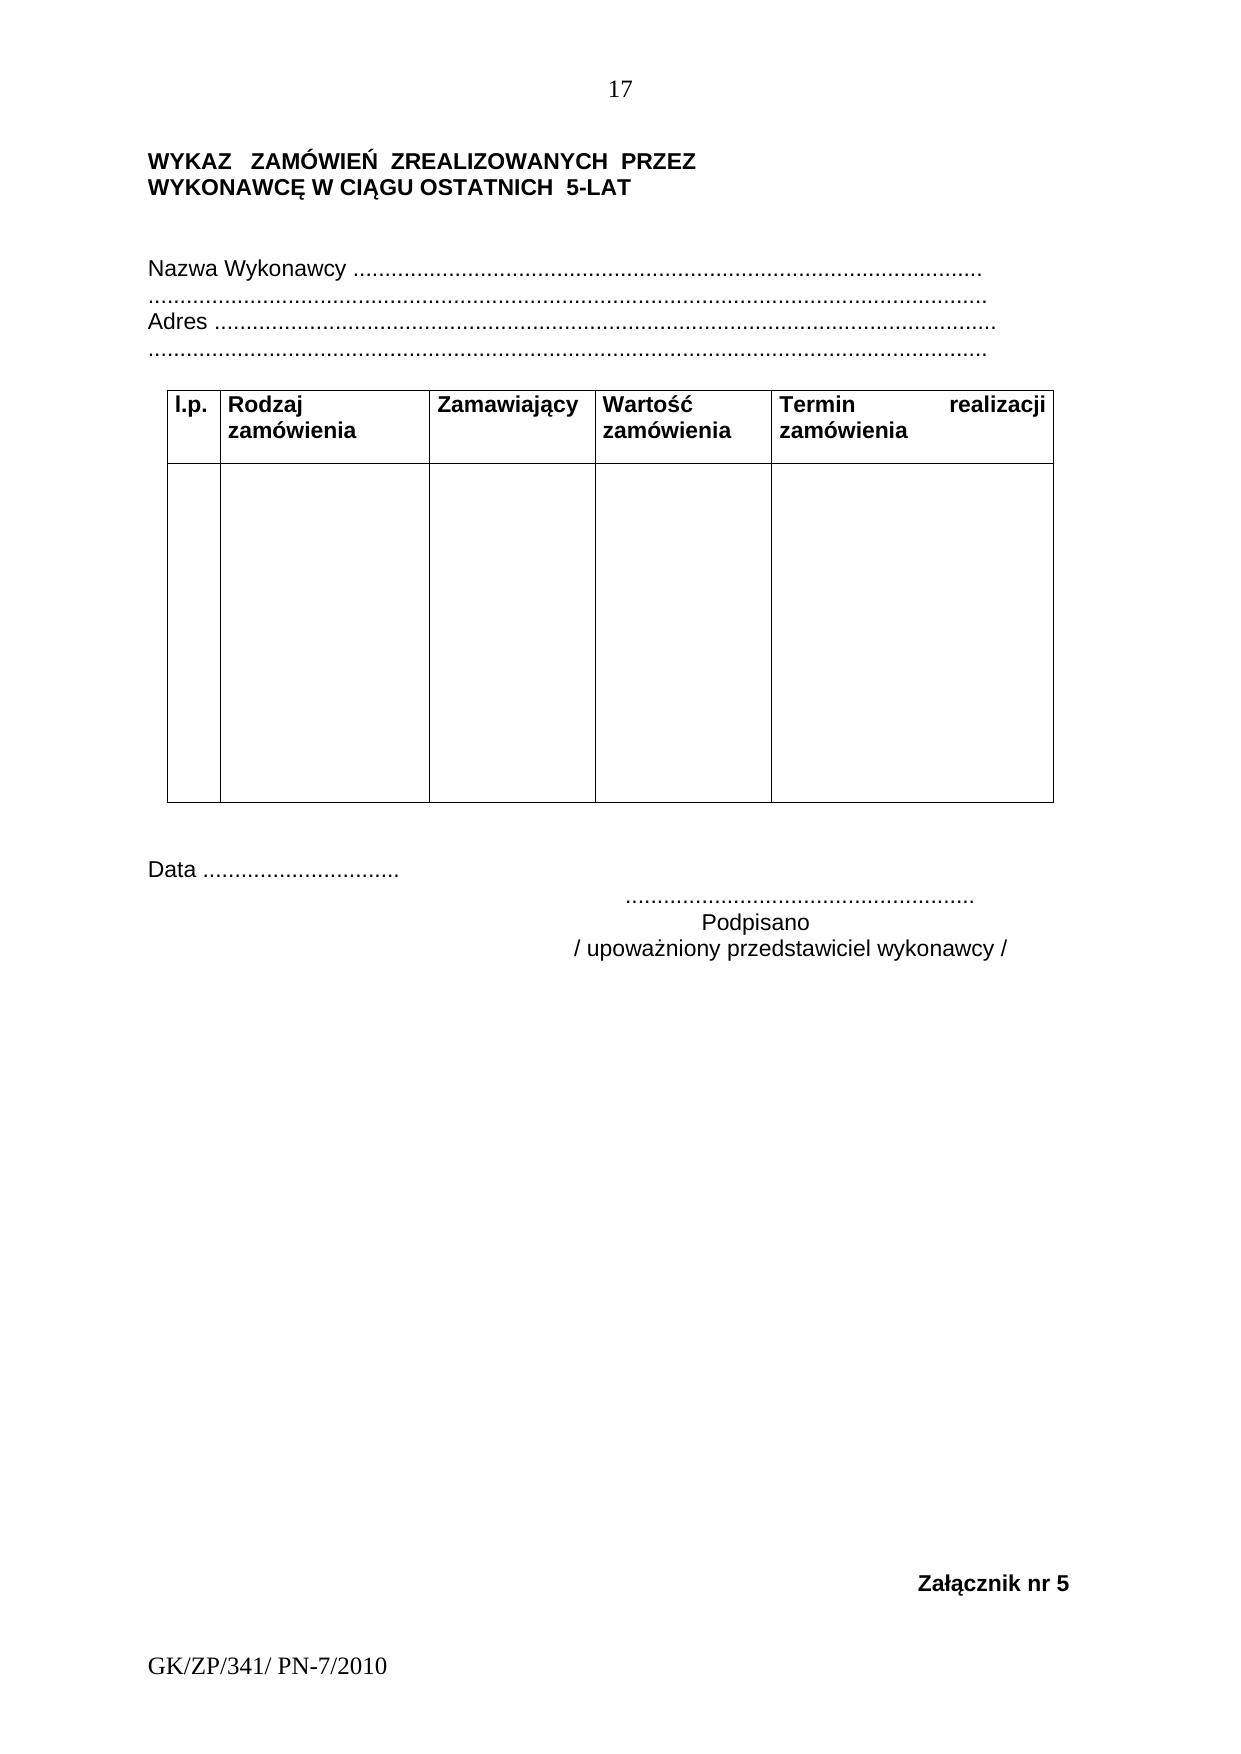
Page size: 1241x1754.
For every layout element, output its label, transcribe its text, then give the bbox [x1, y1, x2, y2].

table_cell [221, 464, 429, 802]
table_header l.p. [168, 391, 220, 463]
text Adres ........................................................................................................................... [148, 308, 1093, 334]
text Załącznik nr 5 [148, 1570, 1093, 1596]
table_header Rodzaj zamówienia [221, 391, 429, 463]
table_cell [168, 464, 220, 802]
table_header Wartość zamówienia [596, 391, 771, 463]
text Data ............................... [148, 856, 1093, 882]
table_cell [596, 464, 771, 802]
text WYKONAWCĘ W CIĄGU OSTATNICH 5-LAT [148, 174, 1093, 200]
table_cell [772, 464, 1053, 802]
table_header Termin realizacji zamówienia [772, 391, 1053, 463]
text .................................................................................................................................... [148, 282, 1093, 308]
table_cell [430, 464, 595, 802]
text Podpisano [148, 908, 1093, 935]
text WYKAZ ZAMÓWIEŃ ZREALIZOWANYCH PRZEZ [148, 148, 1093, 174]
table_header Zamawiający [430, 391, 595, 463]
text .................................................................................................................................... [148, 334, 1093, 361]
text / upoważniony przedstawiciel wykonawcy / [148, 935, 1093, 961]
text Nazwa Wykonawcy ................................................................................................... [148, 255, 1093, 282]
text ....................................................... [148, 882, 1093, 908]
